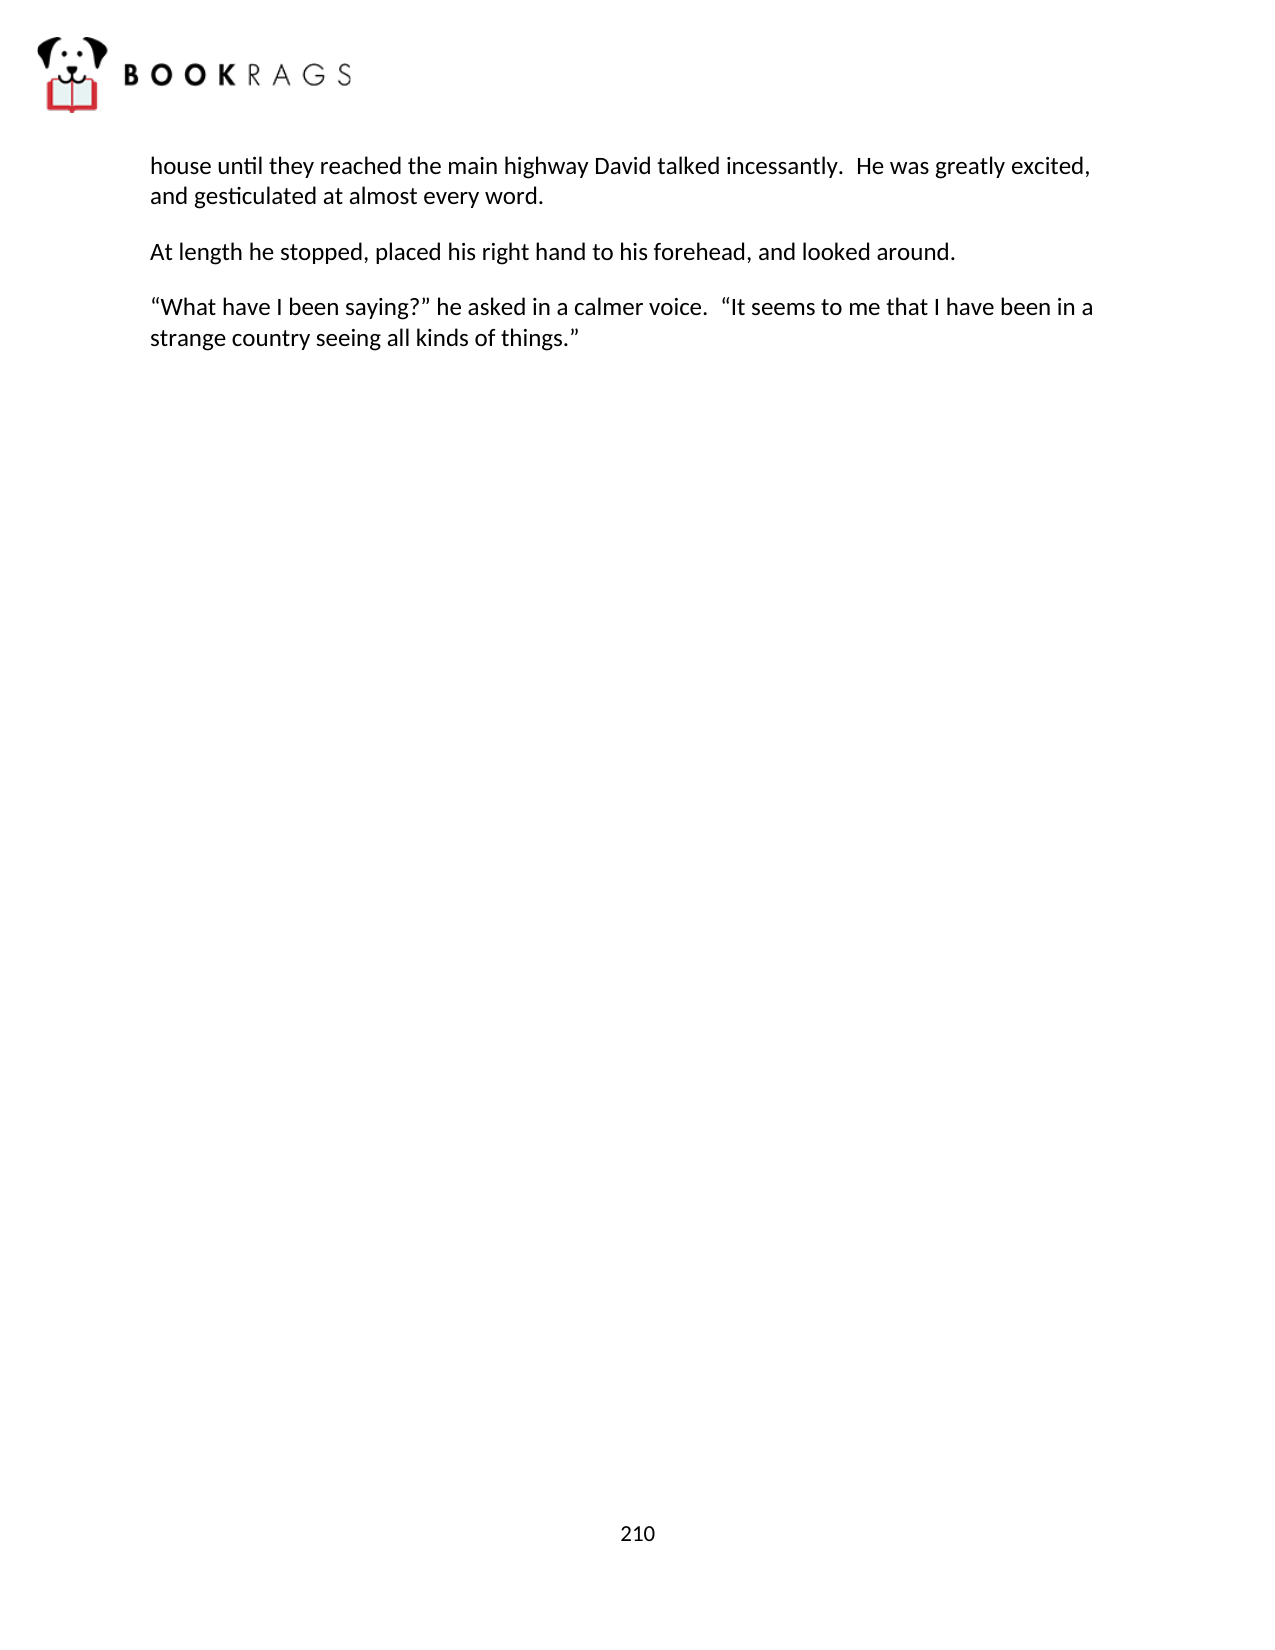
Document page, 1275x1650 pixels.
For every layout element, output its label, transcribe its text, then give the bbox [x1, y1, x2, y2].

text “What have I been saying?” he asked in a calmer voice. “It seems to me that I have been in a strange country seeing all kinds of things.” [150, 292, 1125, 353]
text At length he stopped, placed his right hand to his forehead, and looked around. [150, 236, 1125, 267]
picture [37, 37, 351, 113]
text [150, 150, 1125, 211]
